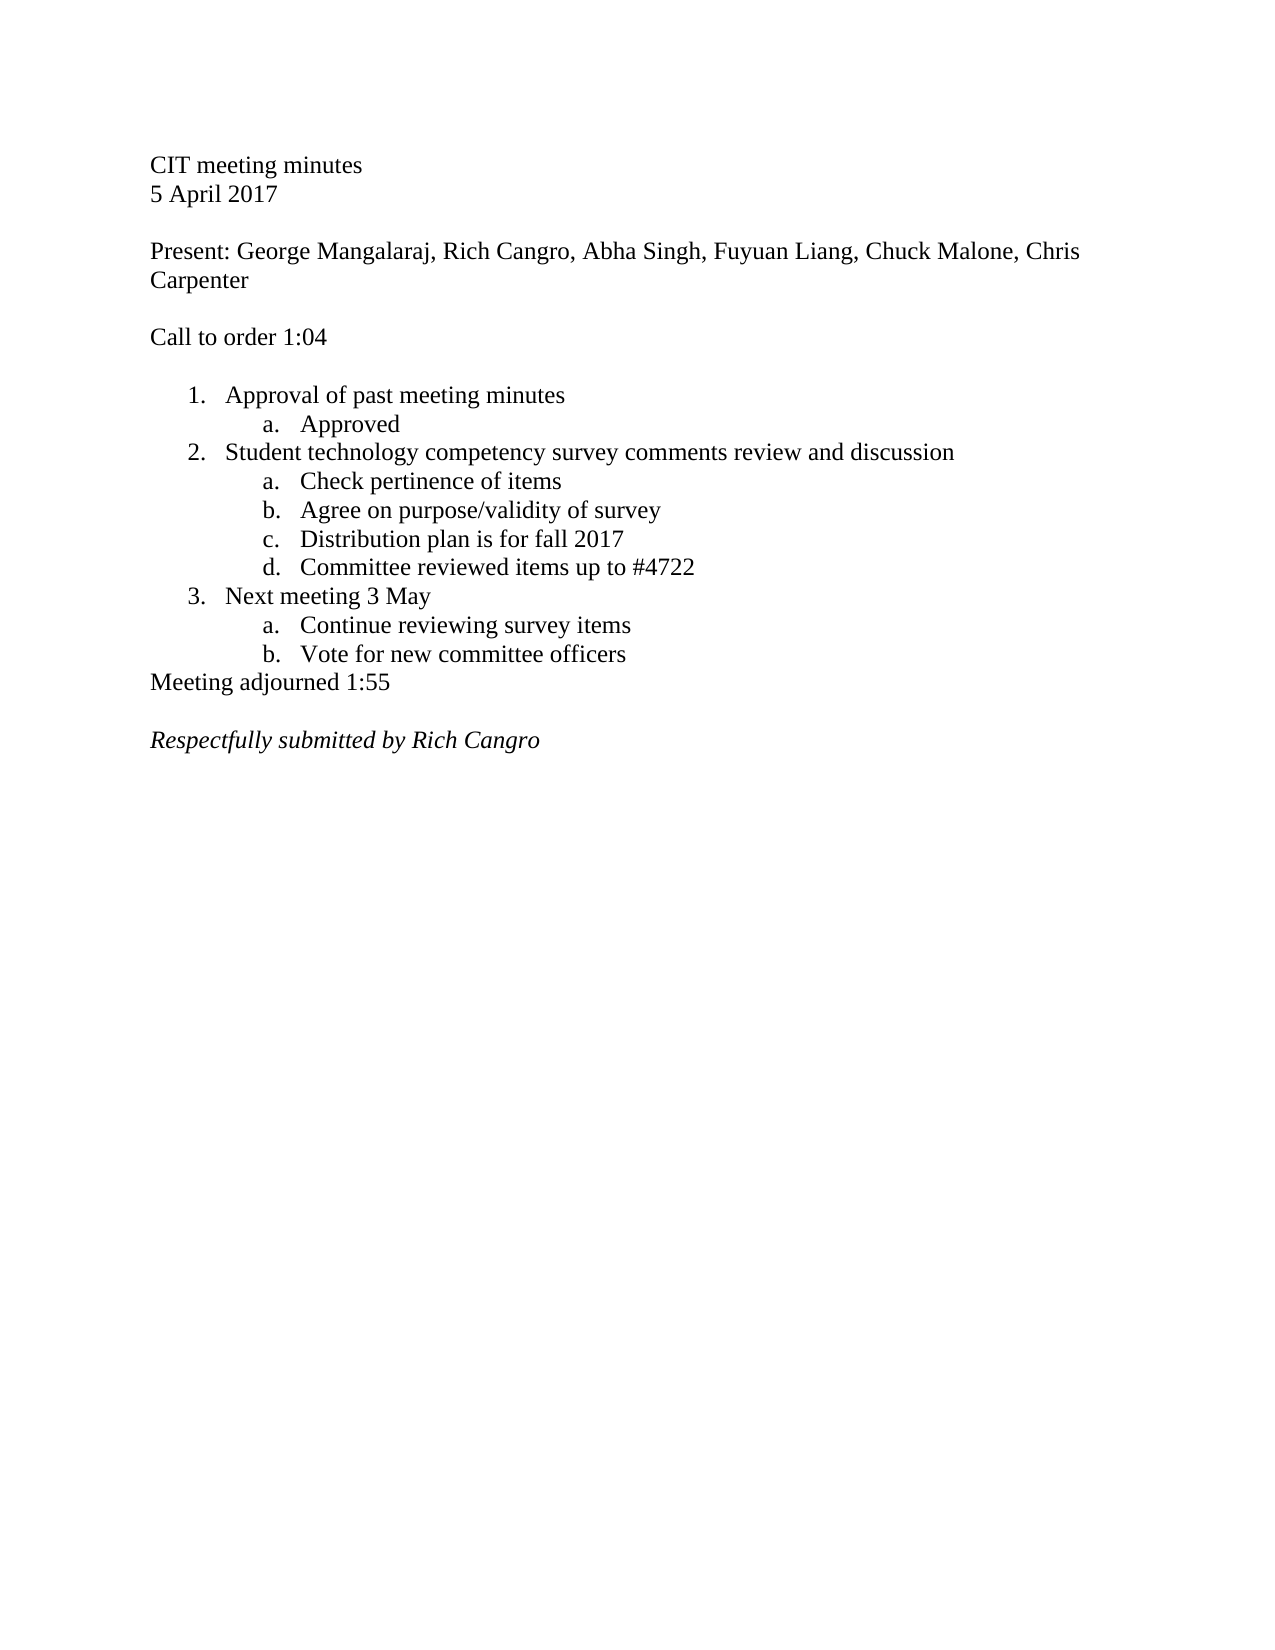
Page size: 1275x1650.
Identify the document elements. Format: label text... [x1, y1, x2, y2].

text 5 April 2017 [150, 179, 1125, 207]
list Committee reviewed items up to #4722 [262, 552, 1125, 581]
list Next meeting 3 May [187, 581, 1125, 610]
list Check pertinence of items [262, 466, 1125, 495]
list Continue reviewing survey items [262, 610, 1125, 639]
list Approved [262, 409, 1125, 437]
text Meeting adjourned 1:55 [150, 667, 1125, 696]
text Call to order 1:04 [150, 322, 1125, 351]
list Student technology competency survey comments review and discussion [187, 437, 1125, 466]
list Vote for new committee officers [262, 639, 1125, 667]
list Approval of past meeting minutes [187, 380, 1125, 409]
text CIT meeting minutes [150, 150, 1125, 179]
list Agree on purpose/validity of survey [262, 495, 1125, 524]
text Present: George Mangalaraj, Rich Cangro, Abha Singh, Fuyuan Liang, Chuck Malone, Chris Carpenter [150, 236, 1125, 294]
text Respectfully submitted by Rich Cangro [150, 725, 1125, 754]
list Distribution plan is for fall 2017 [262, 524, 1125, 552]
